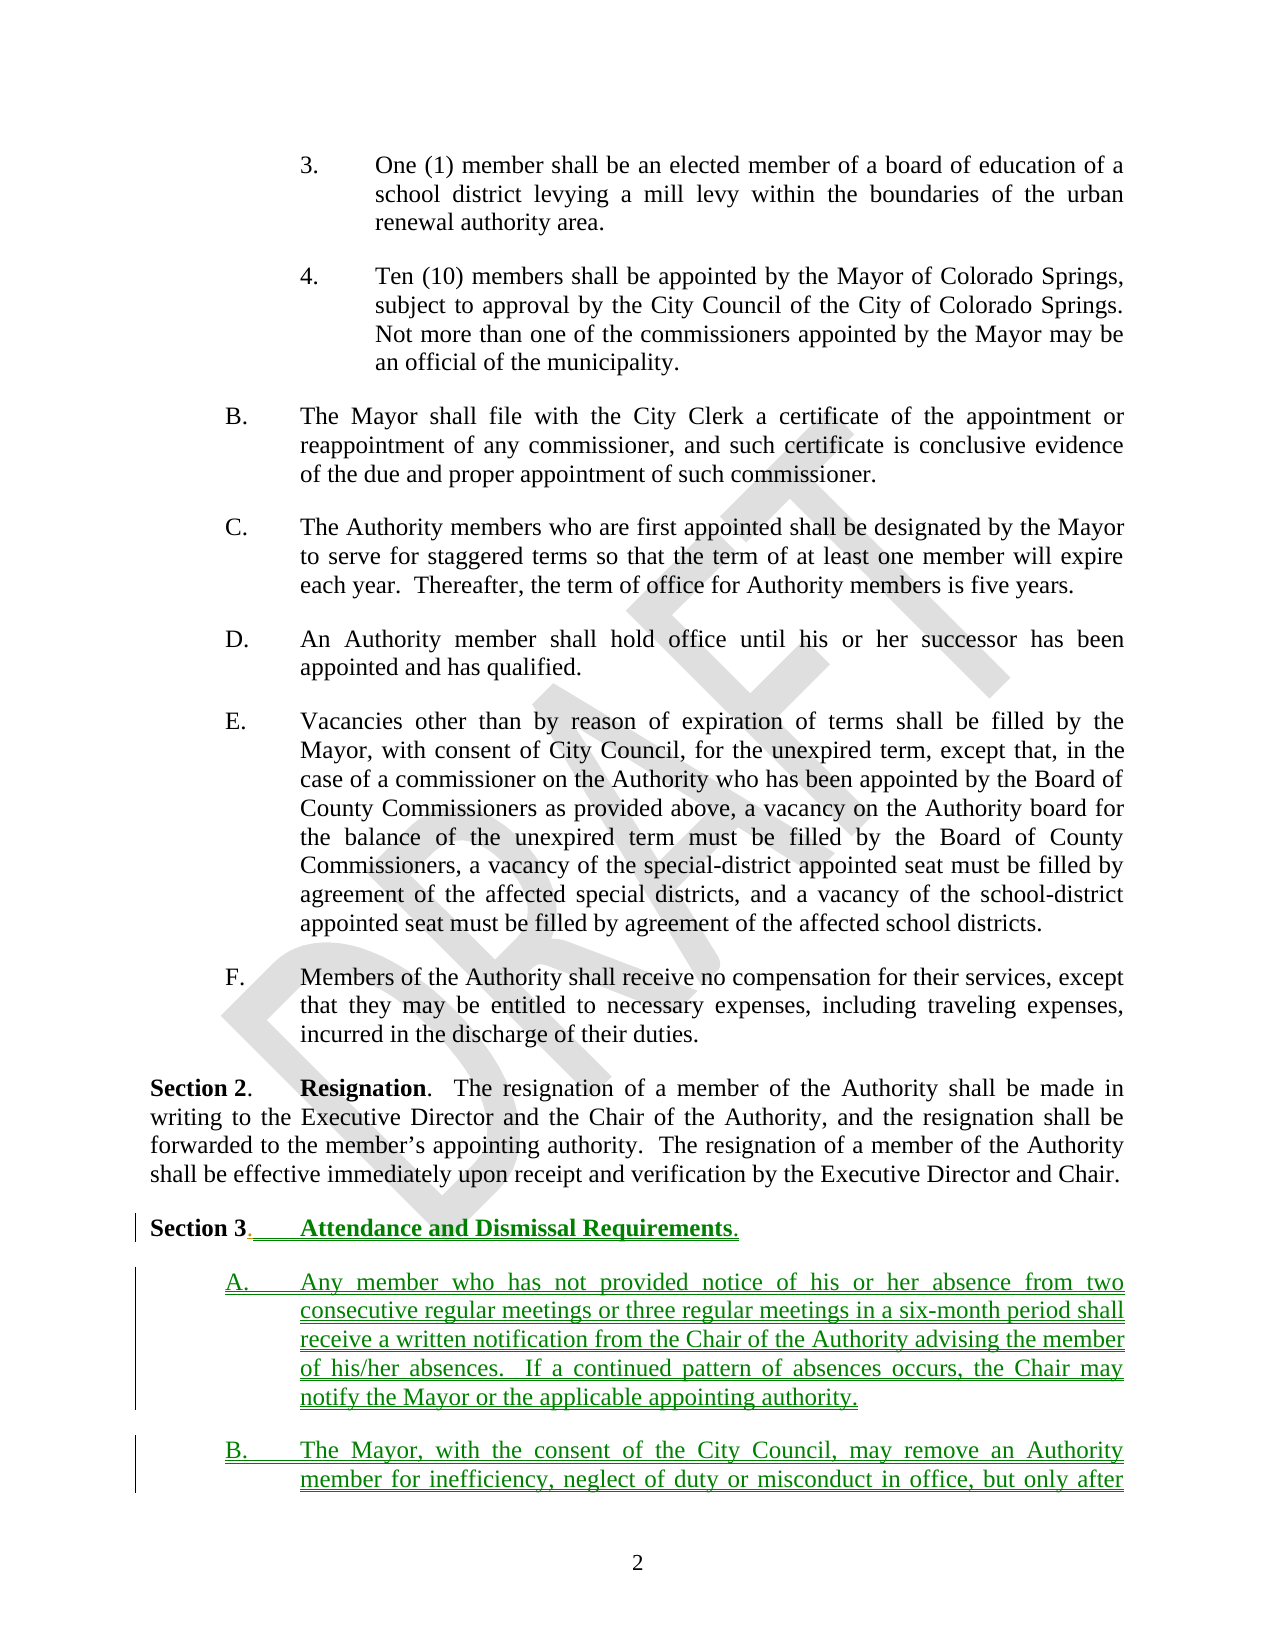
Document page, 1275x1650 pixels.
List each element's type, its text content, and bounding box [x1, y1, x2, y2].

text D. An Authority member shall hold office until his or her successor has been appointed and has qualified. [225, 624, 1125, 681]
text Section 2. Resignation. The resignation of a member of the Authority shall be made in writing to the Executive Director and the Chair of the Authority, and the resignation shall be forwarded to the member’s appointing authority. The resignation of a member of the Authority shall be effective immediately upon receipt and verification by the Executive Director and Chair. [150, 1073, 1125, 1188]
text Section 3 [150, 1213, 1125, 1242]
text B. The Mayor shall file with the City Clerk a certificate of the appointment or reappointment of any commissioner, and such certificate is conclusive evidence of the due and proper appointment of such commissioner. [225, 401, 1125, 487]
text 4. Ten (10) members shall be appointed by the Mayor of Colorado Springs, subject to approval by the City Council of the City of Colorado Springs. Not more than one of the commissioners appointed by the Mayor may be an official of the municipality. [300, 261, 1125, 376]
text F. Members of the Authority shall receive no compensation for their services, except that they may be entitled to necessary expenses, including traveling expenses, incurred in the discharge of their duties. [225, 962, 1125, 1048]
text E. Vacancies other than by reason of expiration of terms shall be filled by the Mayor, with consent of City Council, for the unexpired term, except that, in the case of a commissioner on the Authority who has been appointed by the Board of County Commissioners as provided above, a vacancy on the Authority board for the balance of the unexpired term must be filled by the Board of County Commissioners, a vacancy of the special-district appointed seat must be filled by agreement of the affected special districts, and a vacancy of the school-district appointed seat must be filled by agreement of the affected school districts. [225, 706, 1125, 937]
text 3. One (1) member shall be an elected member of a board of education of a school district levying a mill levy within the boundaries of the urban renewal authority area. [300, 150, 1125, 236]
text C. The Authority members who are first appointed shall be designated by the Mayor to serve for staggered terms so that the term of at least one member will expire each year. Thereafter, the term of office for Authority members is five years. [225, 512, 1125, 599]
